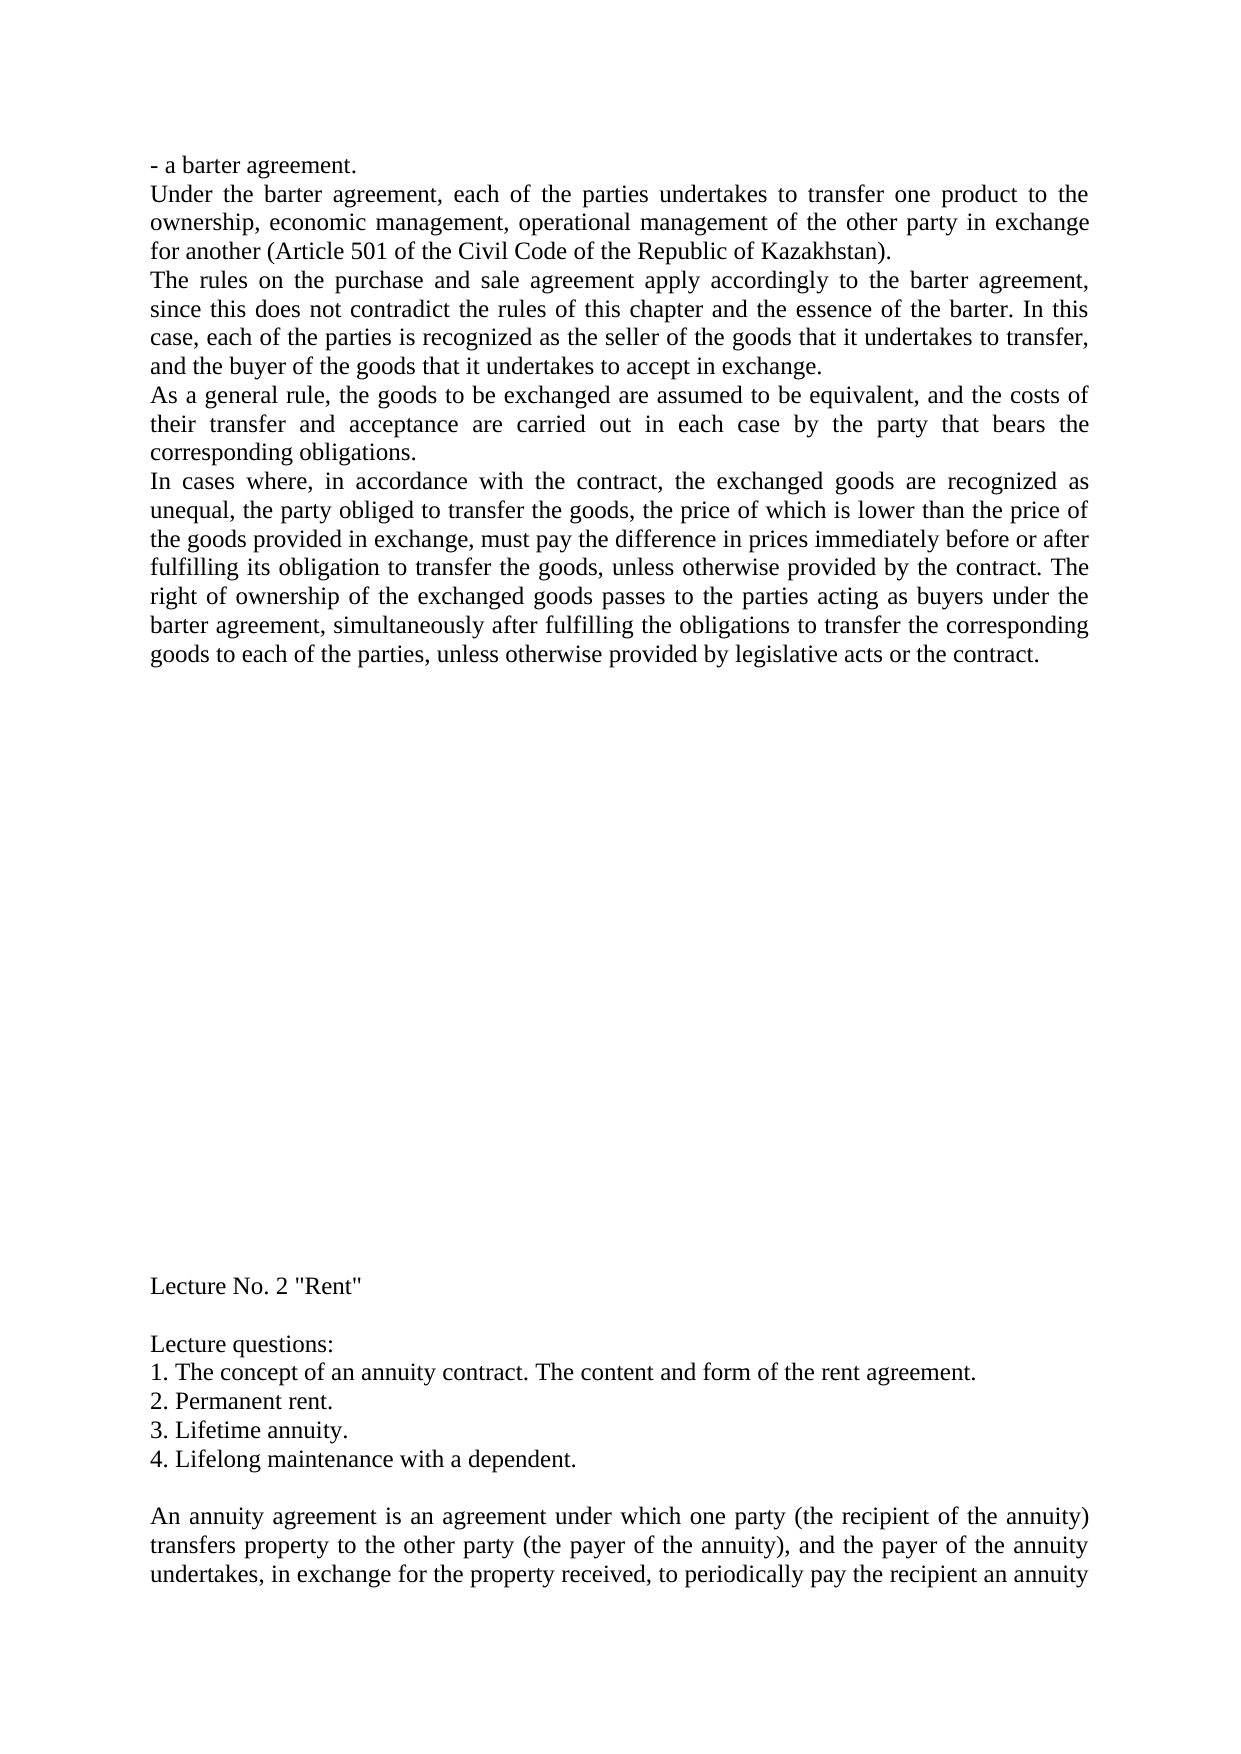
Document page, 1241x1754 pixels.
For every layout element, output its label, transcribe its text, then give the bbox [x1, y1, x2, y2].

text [150, 1501, 1090, 1587]
text The rules on the purchase and sale agreement apply accordingly to the barter agreement, since this does not contradict the rules of this chapter and the essence of the barter. In this case, each of the parties is recognized as the seller of the goods that it undertakes to transfer, and the buyer of the goods that it undertakes to accept in exchange. [150, 265, 1090, 380]
text Under the barter agreement, each of the parties undertakes to transfer one product to the ownership, economic management, operational management of the other party in exchange for another (Article 501 of the Civil Code of the Republic of Kazakhstan). [150, 179, 1090, 265]
text In cases where, in accordance with the contract, the exchanged goods are recognized as unequal, the party obliged to transfer the goods, the price of which is lower than the price of the goods provided in exchange, must pay the difference in prices immediately before or after fulfilling its obligation to transfer the goods, unless otherwise provided by the contract. The right of ownership of the exchanged goods passes to the parties acting as buyers under the barter agreement, simultaneously after fulfilling the obligations to transfer the corresponding goods to each of the parties, unless otherwise provided by legislative acts or the contract. [150, 466, 1090, 667]
text Lecture No. 2 "Rent" [150, 1271, 1090, 1300]
text - a barter agreement. [150, 150, 1090, 179]
text 1. The concept of an annuity contract. The content and form of the rent agreement. [150, 1357, 1090, 1386]
text As a general rule, the goods to be exchanged are assumed to be equivalent, and the costs of their transfer and acceptance are carried out in each case by the party that bears the corresponding obligations. [150, 380, 1090, 466]
text Lecture questions: [150, 1329, 1090, 1357]
text 4. Lifelong maintenance with a dependent. [150, 1444, 1090, 1472]
text 3. Lifetime annuity. [150, 1415, 1090, 1444]
text 2. Permanent rent. [150, 1386, 1090, 1415]
